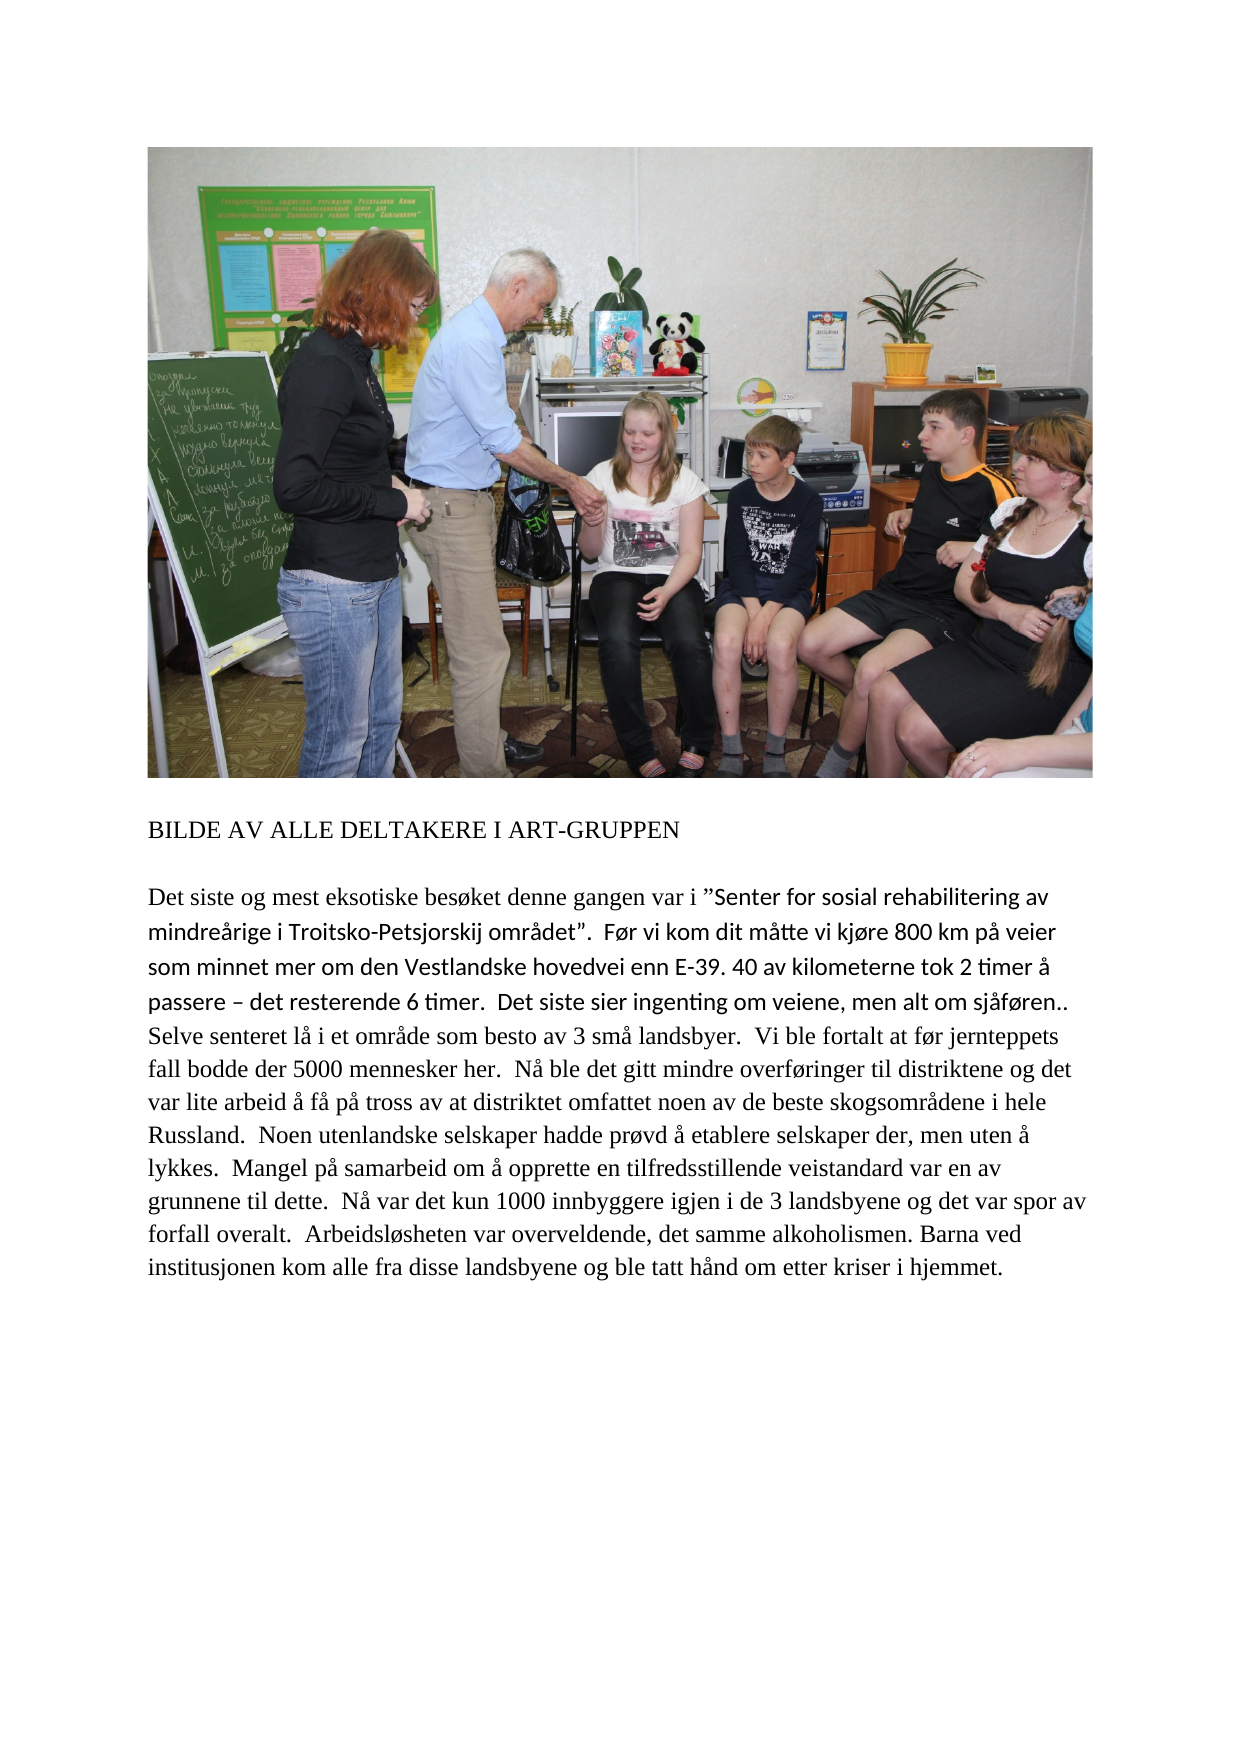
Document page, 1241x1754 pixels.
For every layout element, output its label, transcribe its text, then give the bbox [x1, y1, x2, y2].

text Selve senteret lå i et område som besto av 3 små landsbyer. Vi ble fortalt at før jernteppets fall bodde der 5000 mennesker her. Nå ble det gitt mindre overføringer til distriktene og det var lite arbeid å få på tross av at distriktet omfattet noen av de beste skogsområdene i hele Russland. Noen utenlandske selskaper hadde prøvd å etablere selskaper der, men uten å lykkes. Mangel på samarbeid om å opprette en tilfredsstillende veistandard var en av grunnene til dette. Nå var det kun 1000 innbyggere igjen i de 3 landsbyene og det var spor av forfall overalt. Arbeidsløsheten var overveldende, det samme alkoholismen. Barna ved institusjonen kom alle fra disse landsbyene og ble tatt hånd om etter kriser i hjemmet. [148, 1021, 1093, 1281]
picture [147, 147, 1093, 778]
text Det siste og mest eksotiske besøket denne gangen var i ”Senter for sosial rehabilitering av mindreårige i Troitsko-Petsjorskij området”. Før vi kom dit måtte vi kjøre 800 km på veier som minnet mer om den Vestlandske hovedvei enn E-39. 40 av kilometerne tok 2 timer å passere – det resterende 6 timer. Det siste sier ingenting om veiene, men alt om sjåføren.. [148, 881, 1093, 1016]
text BILDE AV ALLE DELTAKERE I ART-GRUPPEN [148, 815, 1093, 843]
